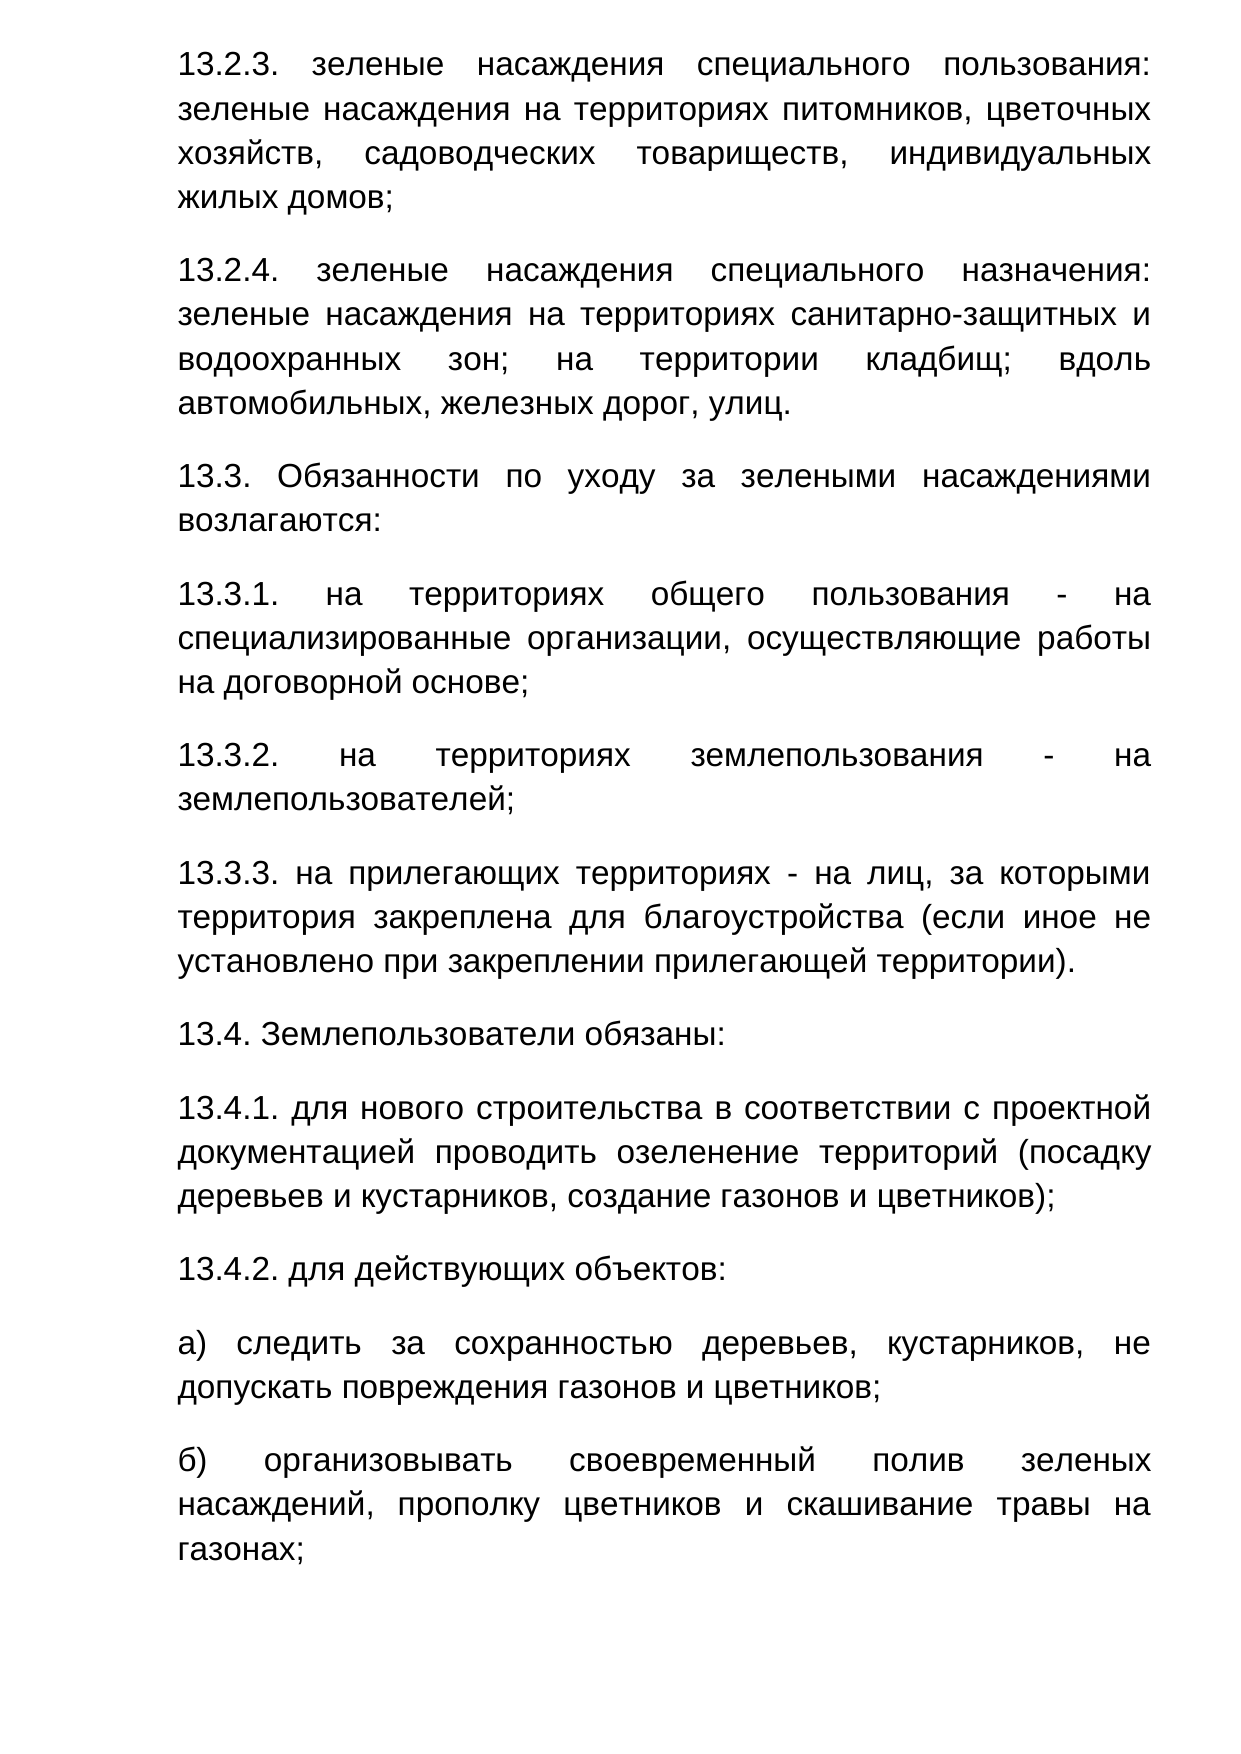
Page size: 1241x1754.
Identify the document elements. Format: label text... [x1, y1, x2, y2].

text 13.2.3. зеленые насаждения специального пользования: зеленые насаждения на территориях питомников, цветочных хозяйств, садоводческих товариществ, индивидуальных жилых домов; [177, 44, 1152, 215]
text 13.4.1. для нового строительства в соответствии с проектной документацией проводить озеленение территорий (посадку деревьев и кустарников, создание газонов и цветников); [177, 1088, 1152, 1214]
text 13.4.2. для действующих объектов: [177, 1249, 1152, 1288]
text 13.3.3. на прилегающих территориях - на лиц, за которыми территория закреплена для благоустройства (если иное не установлено при закреплении прилегающей территории). [177, 853, 1152, 979]
text 13.4. Землепользователи обязаны: [177, 1014, 1152, 1053]
text а) следить за сохранностью деревьев, кустарников, не допускать повреждения газонов и цветников; [177, 1323, 1152, 1405]
text 13.2.4. зеленые насаждения специального назначения: зеленые насаждения на территориях санитарно-защитных и водоохранных зон; на территории кладбищ; вдоль автомобильных, железных дорог, улиц. [177, 250, 1152, 421]
text 13.3.1. на территориях общего пользования - на специализированные организации, осуществляющие работы на договорной основе; [177, 573, 1152, 700]
text 13.3. Обязанности по уходу за зелеными насаждениями возлагаются: [177, 456, 1152, 539]
text б) организовывать своевременный полив зеленых насаждений, прополку цветников и скашивание травы на газонах; [177, 1440, 1152, 1567]
text 13.3.2. на территориях землепользования - на землепользователей; [177, 735, 1152, 818]
